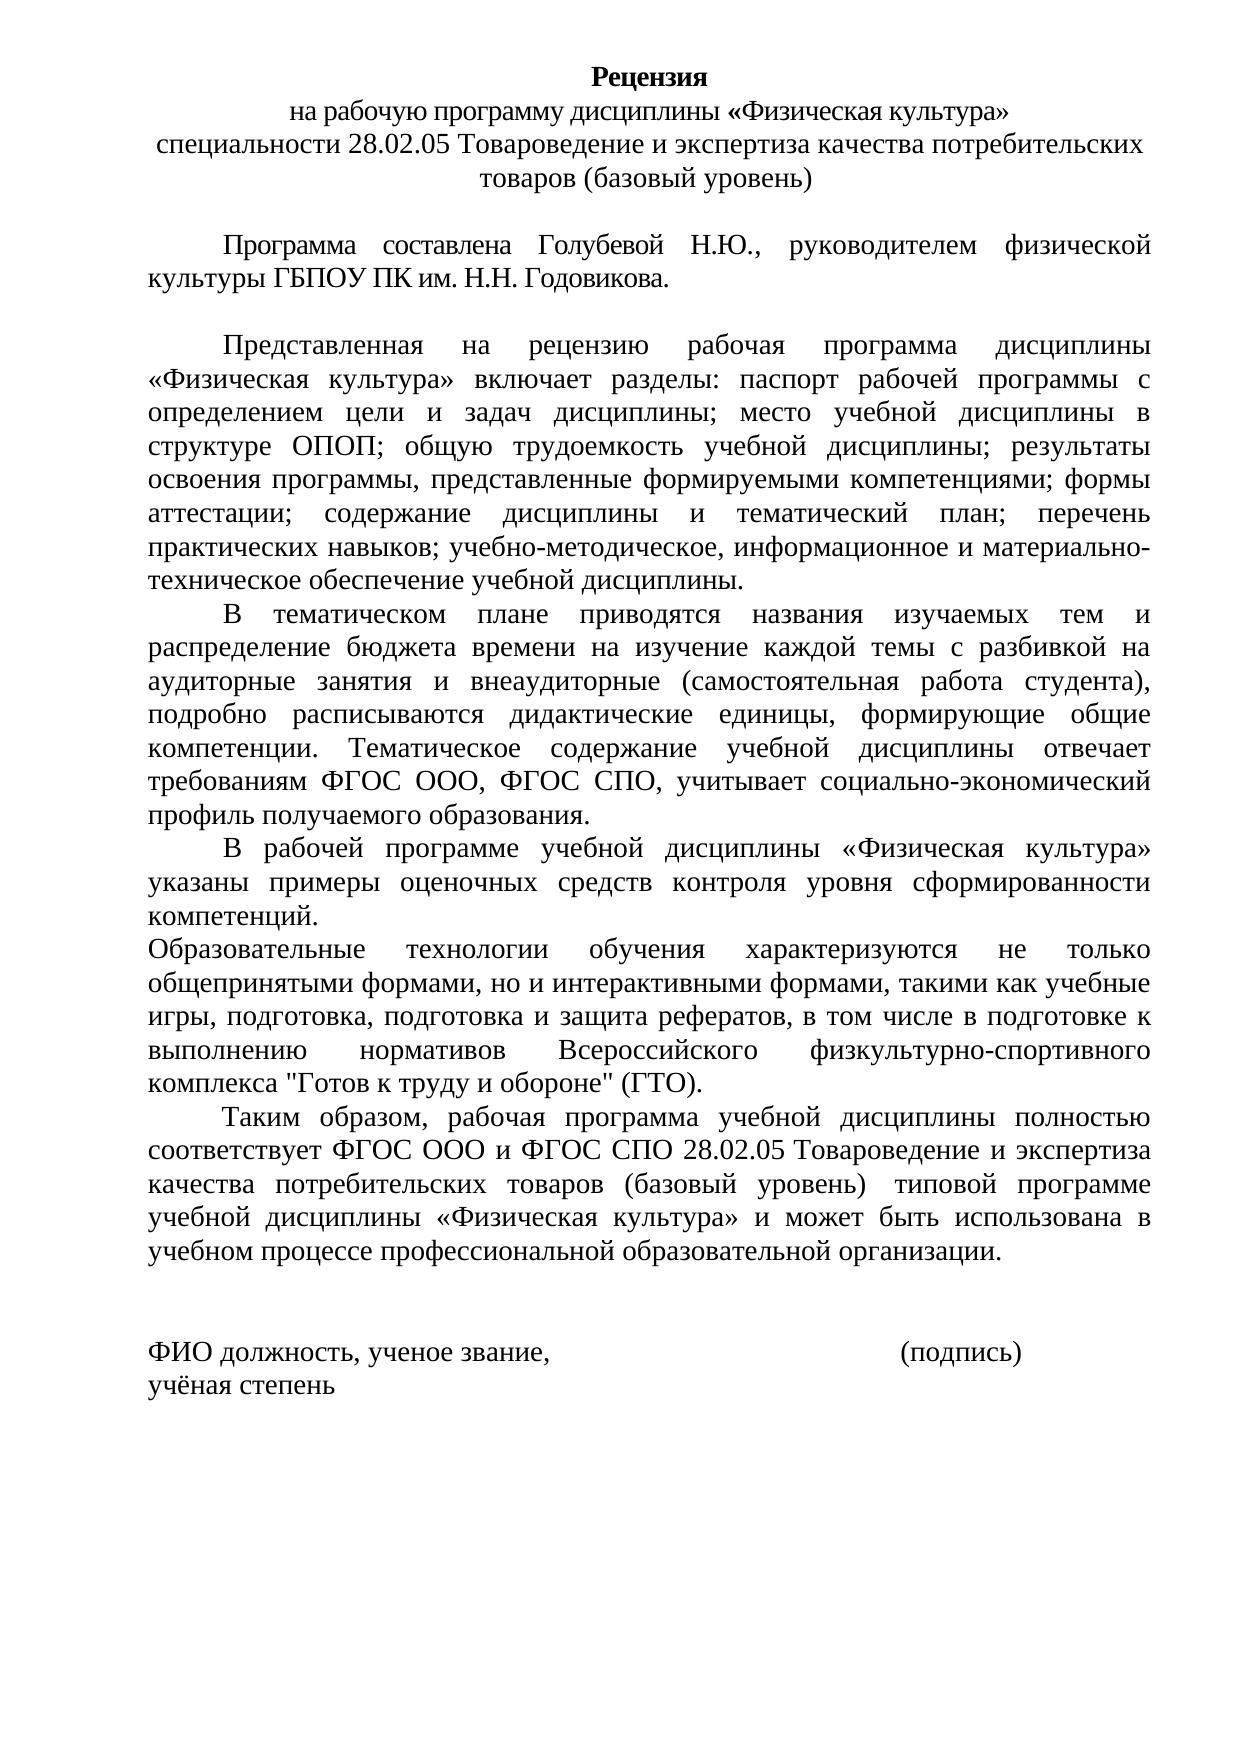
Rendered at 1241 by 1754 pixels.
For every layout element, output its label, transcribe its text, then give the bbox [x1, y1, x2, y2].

text Программа составлена Голубевой Н.Ю., руководителем физической культуры ГБПОУ ПК им. Н.Н. Годовикова. [148, 227, 1152, 294]
text учёная степень [148, 1367, 1152, 1401]
text Представленная на рецензию рабочая программа дисциплины «Физическая культура» включает разделы: паспорт рабочей программы с определением цели и задач дисциплины; место учебной дисциплины в структуре ОПОП; общую трудоемкость учебной дисциплины; результаты освоения программы, представленные формируемыми компетенциями; формы аттестации; содержание дисциплины и тематический план; перечень практических навыков; учебно-методическое, информационное и материально-техническое обеспечение учебной дисциплины. [148, 327, 1152, 596]
text В рабочей программе учебной дисциплины «Физическая культура» указаны примеры оценочных средств контроля уровня сформированности компетенций. [148, 831, 1152, 931]
text специальности 28.02.05 Товароведение и экспертиза качества потребительских товаров (базовый уровень) [148, 126, 1152, 193]
subtitle на рабочую программу дисциплины «Физическая культура» [148, 93, 1152, 126]
text ФИО должность, ученое звание, (подпись) [148, 1334, 1152, 1367]
text Образовательные технологии обучения характеризуются не только общепринятыми формами, но и интерактивными формами, такими как учебные игры, подготовка, подготовка и защита рефератов, в том числе в подготовке к выполнению нормативов Всероссийского физкультурно-спортивного комплекса "Готов к труду и обороне" (ГТО). [148, 931, 1152, 1099]
text В тематическом плане приводятся названия изучаемых тем и распределение бюджета времени на изучение каждой темы с разбивкой на аудиторные занятия и внеаудиторные (самостоятельная работа студента), подробно расписываются дидактические единицы, формирующие общие компетенции. Тематическое содержание учебной дисциплины отвечает требованиям ФГОС ООО, ФГОС СПО, учитывает социально-экономический профиль получаемого образования. [148, 596, 1152, 831]
subtitle Рецензия [148, 59, 1152, 93]
text Таким образом, рабочая программа учебной дисциплины полностью соответствует ФГОС ООО и ФГОС СПО 28.02.05 Товароведение и экспертиза качества потребительских товаров (базовый уровень) типовой программе учебной дисциплины «Физическая культура» и может быть использована в учебном процессе профессиональной образовательной организации. [148, 1099, 1152, 1267]
